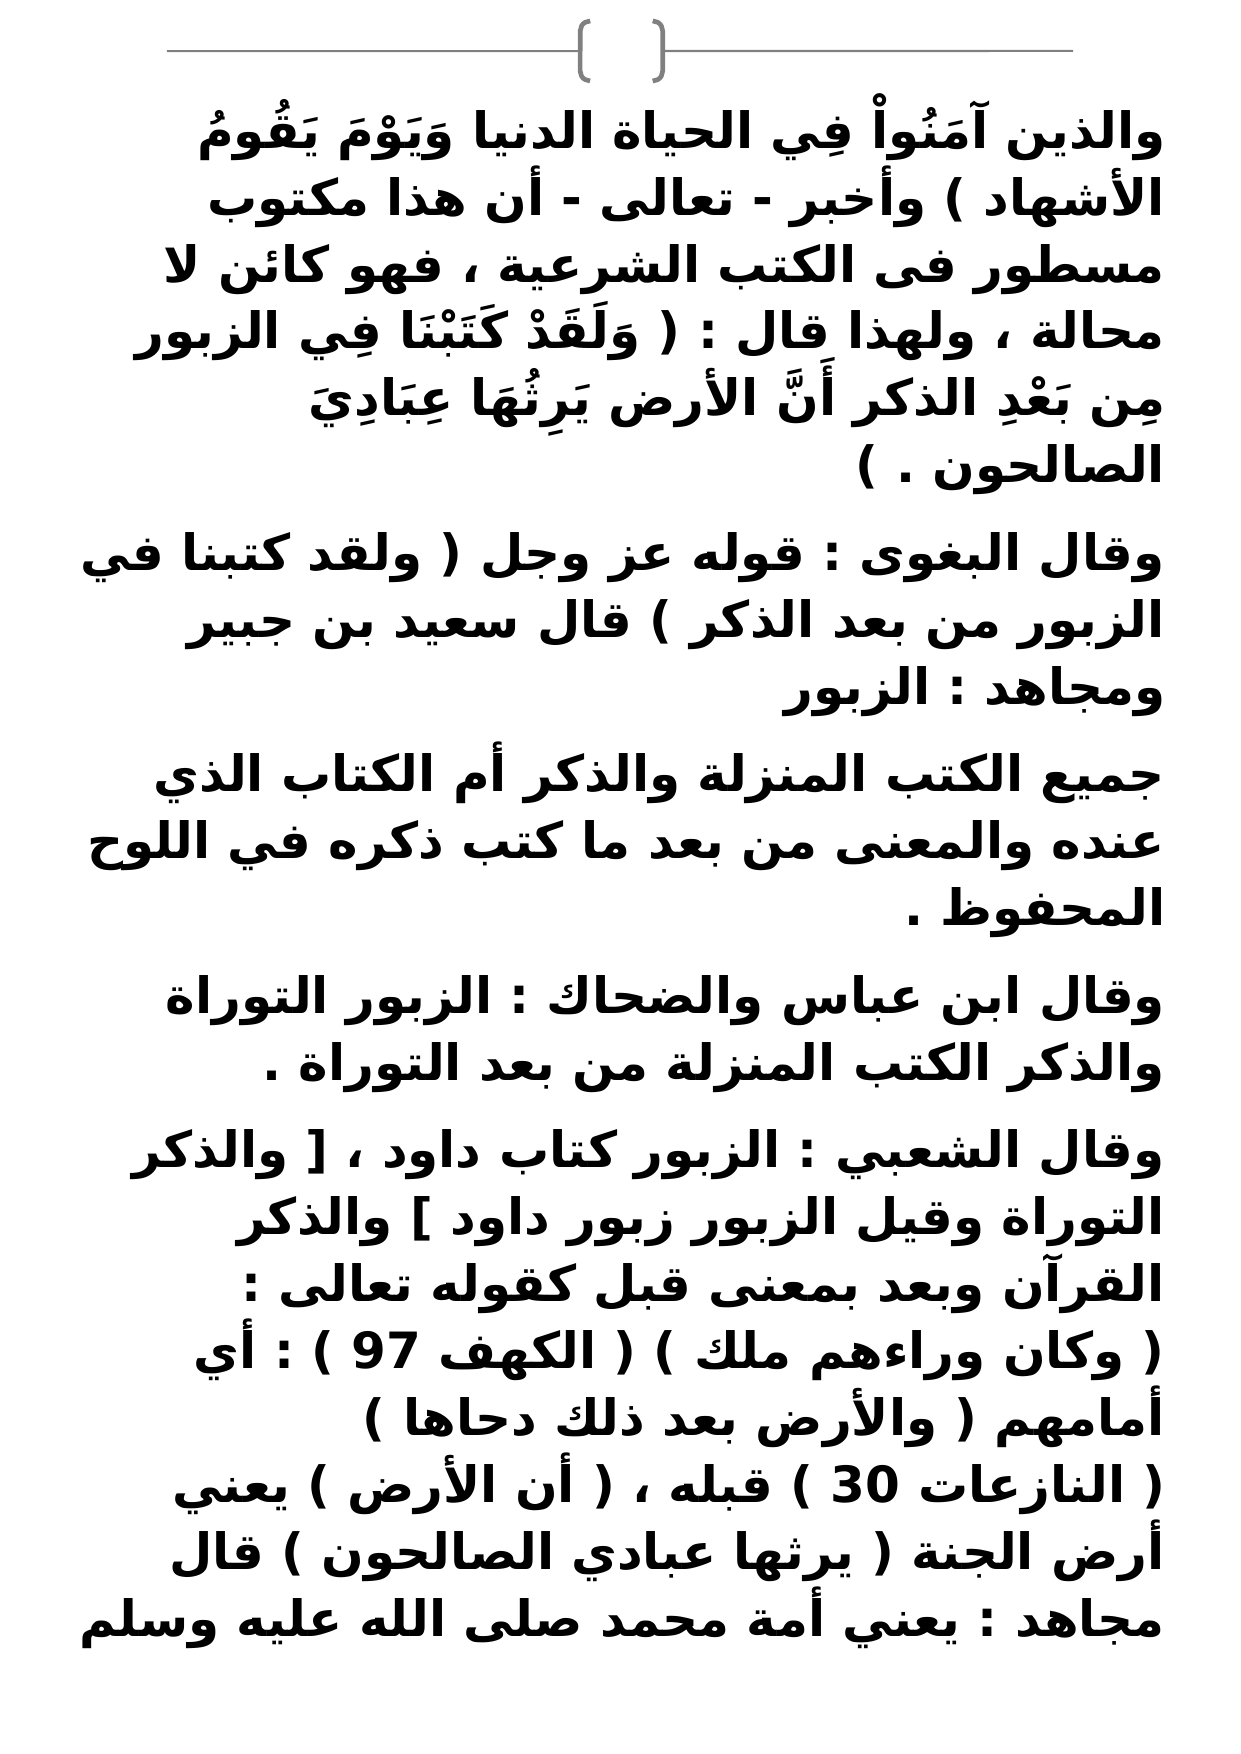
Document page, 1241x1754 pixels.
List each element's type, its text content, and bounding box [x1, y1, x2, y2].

text وقال ابن عباس والضحاك : الزبور التوراة والذكر الكتب المنزلة من بعد التوراة . [75, 967, 1165, 1092]
text جميع الكتب المنزلة والذكر أم الكتاب الذي عنده والمعنى من بعد ما كتب ذكره في اللوح المحفوظ . [75, 745, 1165, 937]
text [75, 102, 1165, 494]
text وقال البغوى : قوله عز وجل ( ولقد كتبنا في الزبور من بعد الذكر ) قال سعيد بن جبير ومجاهد : الزبور [75, 524, 1165, 716]
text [75, 1121, 1165, 1648]
